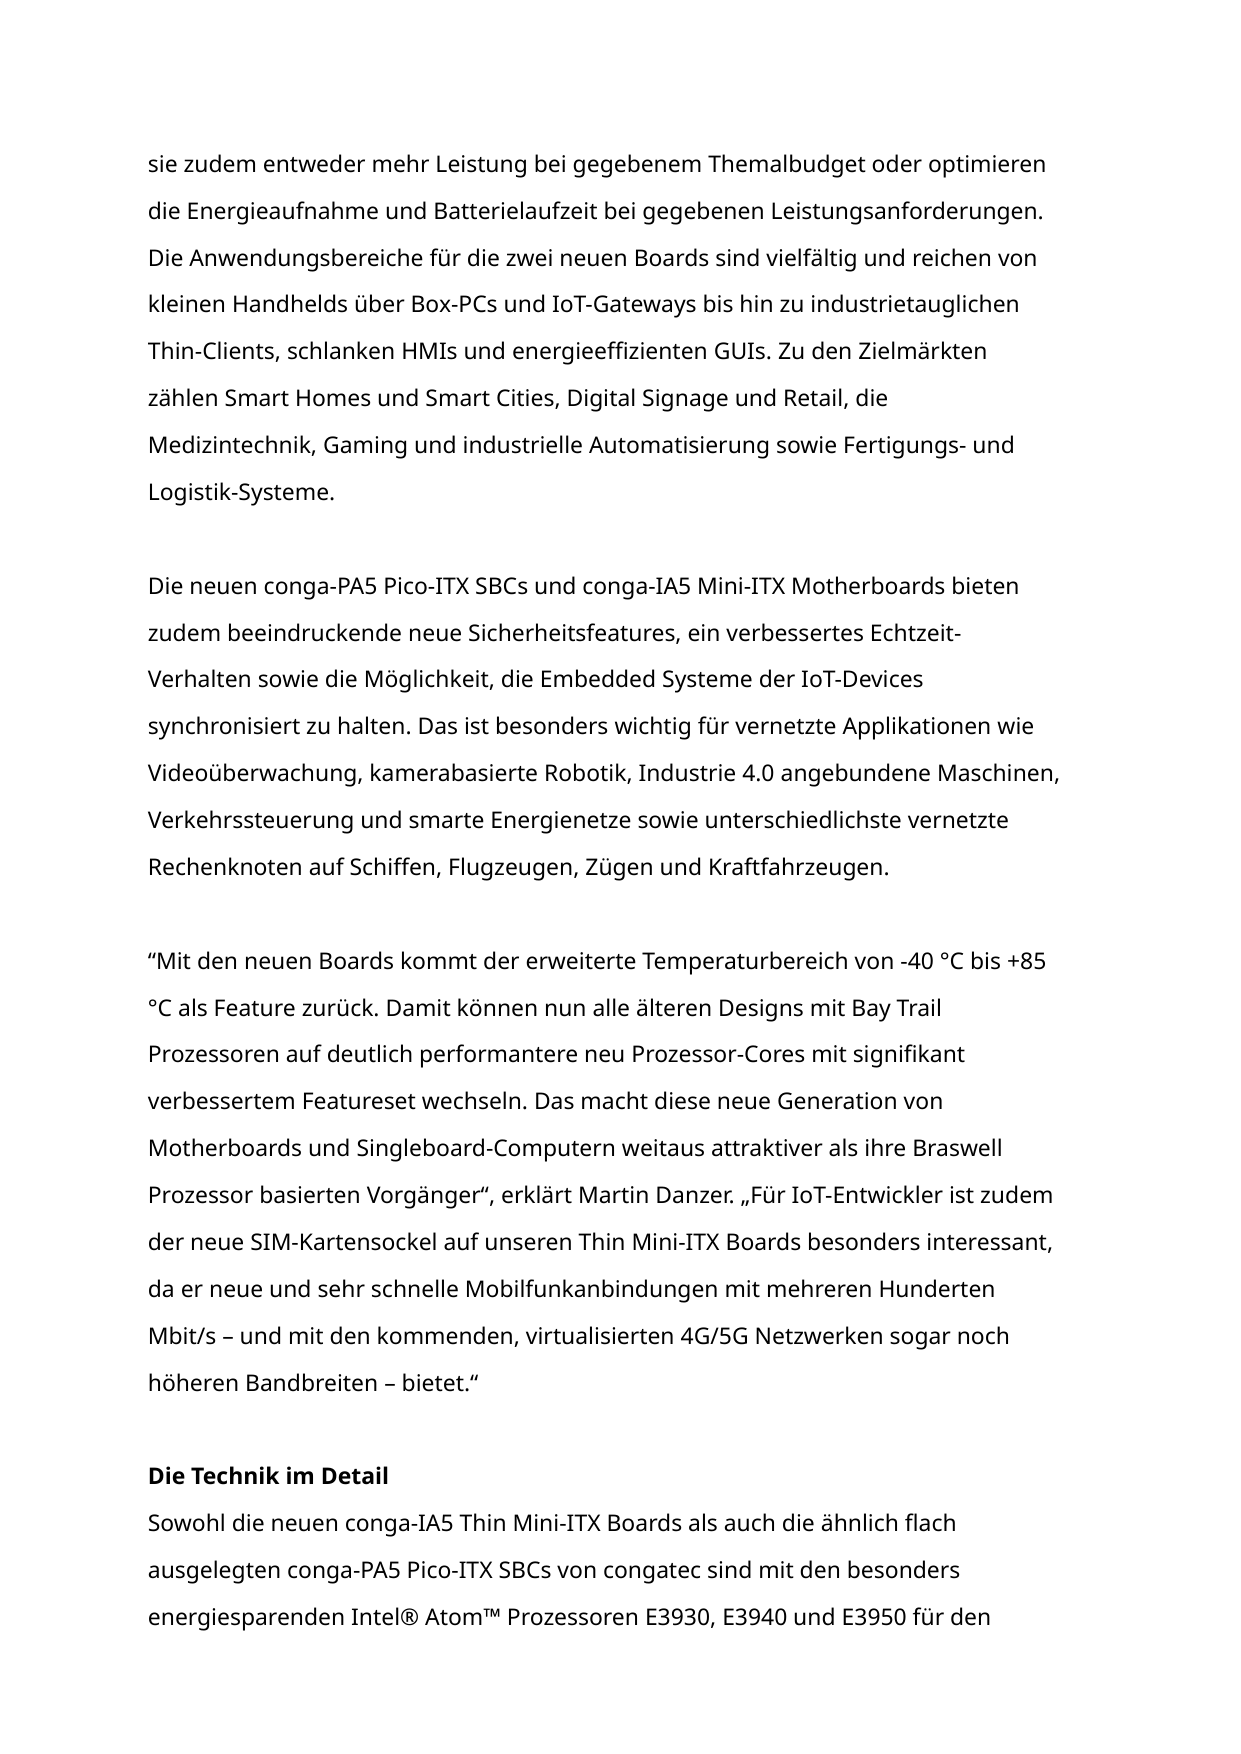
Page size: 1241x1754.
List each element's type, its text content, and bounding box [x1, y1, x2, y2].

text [148, 1507, 1063, 1632]
text “Mit den neuen Boards kommt der erweiterte Temperaturbereich von -40 °C bis +85 °C als Feature zurück. Damit können nun alle älteren Designs mit Bay Trail Prozessoren auf deutlich performantere neu Prozessor-Cores mit signifikant verbessertem Featureset wechseln. Das macht diese neue Generation von Motherboards und Singleboard-Computern weitaus attraktiver als ihre Braswell Prozessor basierten Vorgänger“, erklärt Martin Danzer. „Für IoT-Entwickler ist zudem der neue SIM-Kartensockel auf unseren Thin Mini-ITX Boards besonders interessant, da er neue und sehr schnelle Mobilfunkanbindungen mit mehreren Hunderten Mbit/s – und mit den kommenden, virtualisierten 4G/5G Netzwerken sogar noch höheren Bandbreiten – bietet.“ [148, 944, 1063, 1398]
text Die Technik im Detail [148, 1460, 1063, 1491]
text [148, 148, 1063, 507]
text Die neuen conga-PA5 Pico-ITX SBCs und conga-IA5 Mini-ITX Motherboards bieten zudem beeindruckende neue Sicherheitsfeatures, ein verbessertes Echtzeit-Verhalten sowie die Möglichkeit, die Embedded Systeme der IoT-Devices synchronisiert zu halten. Das ist besonders wichtig für vernetzte Applikationen wie Videoüberwachung, kamerabasierte Robotik, Industrie 4.0 angebundene Maschinen, Verkehrssteuerung und smarte Energienetze sowie unterschiedlichste vernetzte Rechenknoten auf Schiffen, Flugzeugen, Zügen und Kraftfahrzeugen. [148, 569, 1063, 882]
